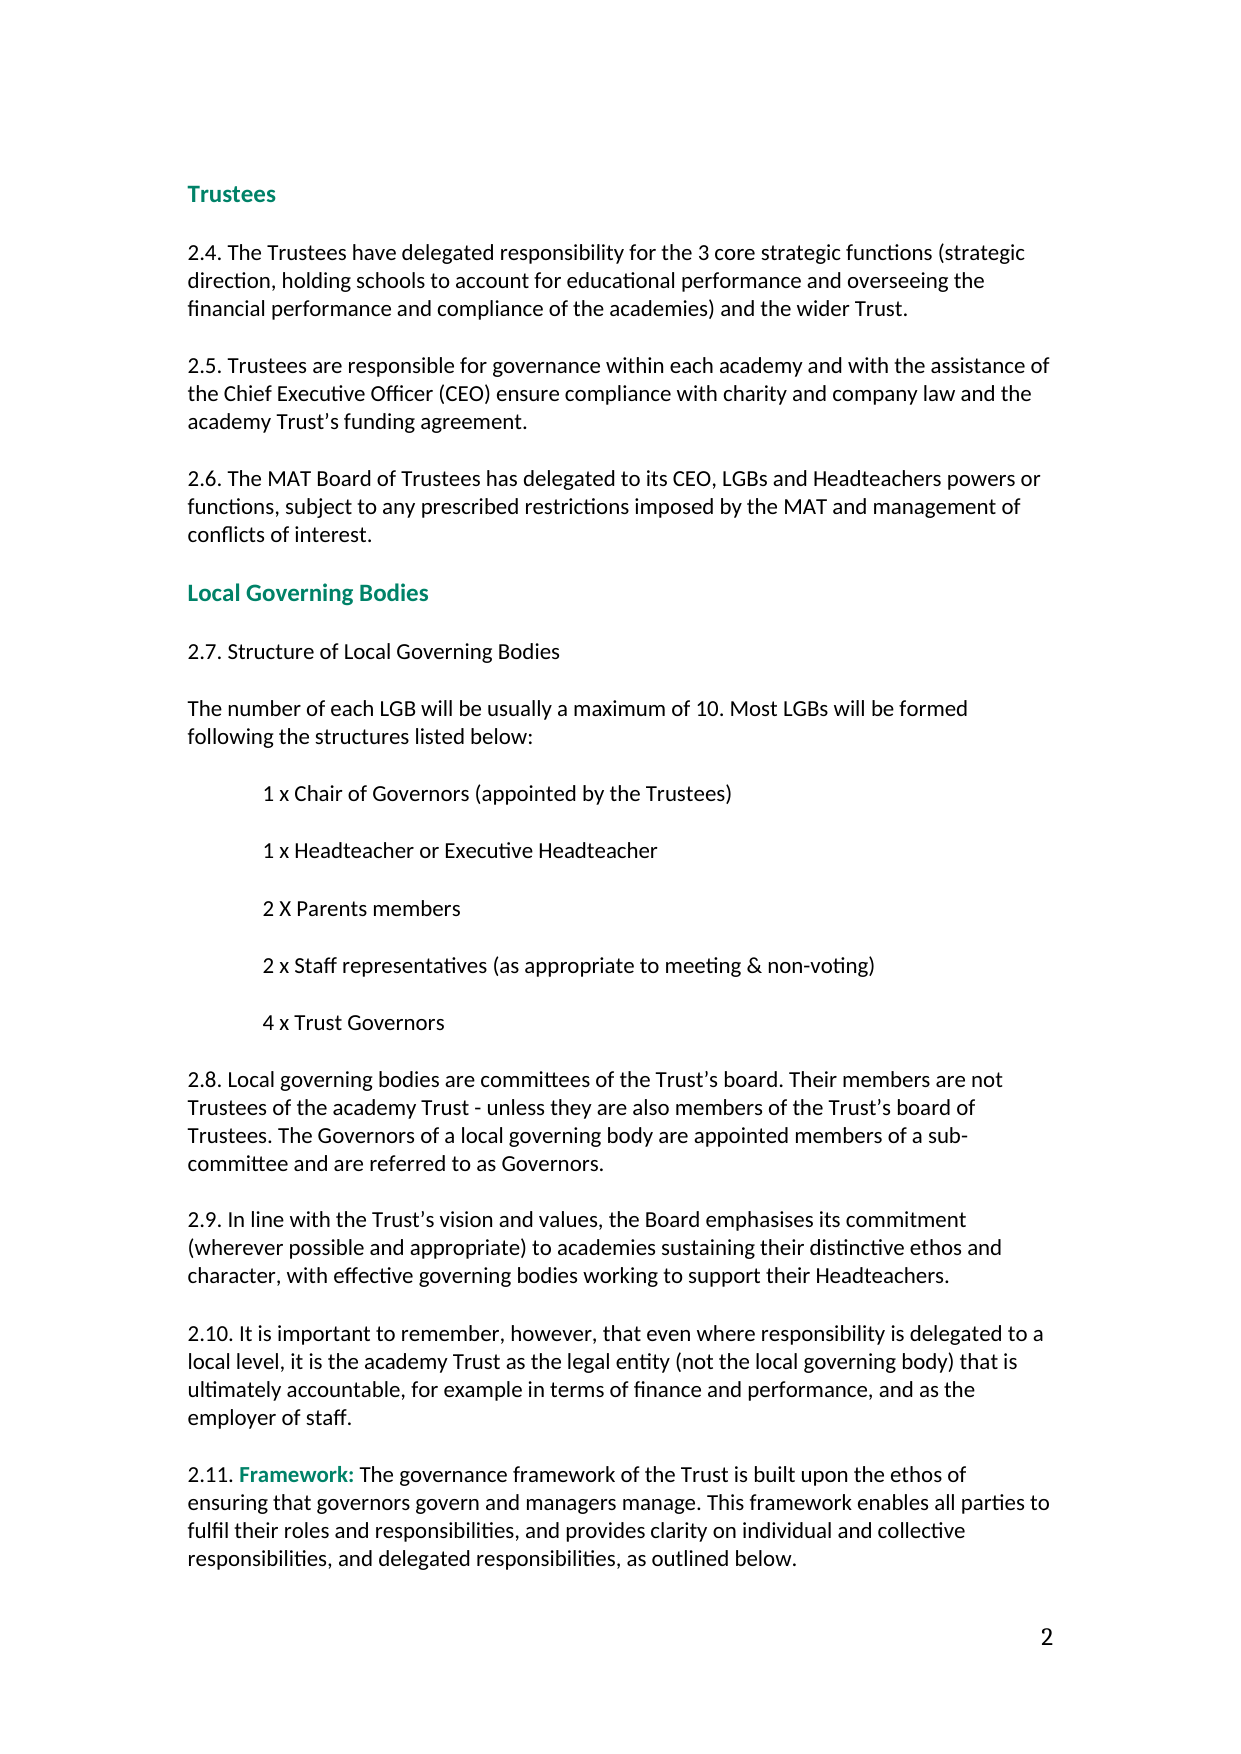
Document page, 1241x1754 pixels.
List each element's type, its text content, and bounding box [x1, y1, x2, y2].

text 2.6. The MAT Board of Trustees has delegated to its CEO, LGBs and Headteachers powers or functions, subject to any prescribed restrictions imposed by the MAT and management of conflicts of interest. [187, 464, 1053, 548]
text 2.4. The Trustees have delegated responsibility for the 3 core strategic functions (strategic direction, holding schools to account for educational performance and overseeing the financial performance and compliance of the academies) and the wider Trust. [187, 238, 1053, 322]
text 2.10. It is important to remember, however, that even where responsibility is delegated to a local level, it is the academy Trust as the legal entity (not the local governing body) that is ultimately accountable, for example in terms of finance and performance, and as the employer of staff. [187, 1319, 1053, 1431]
text 2.7. Structure of Local Governing Bodies [187, 637, 1053, 665]
text 2 X Parents members [187, 894, 1053, 922]
text 2.8. Local governing bodies are committees of the Trust’s board. Their members are not Trustees of the academy Trust - unless they are also members of the Trust’s board of Trustees. The Governors of a local governing body are appointed members of a sub-committee and are referred to as Governors. 2.9. In line with the Trust’s vision and values, the Board emphasises its commitment (wherever possible and appropriate) to academies sustaining their distinctive ethos and character, with effective governing bodies working to support their Headteachers. [187, 1065, 1053, 1289]
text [187, 1460, 1053, 1600]
text 1 x Chair of Governors (appointed by the Trustees) [187, 779, 1053, 807]
text Local Governing Bodies [187, 577, 1053, 608]
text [187, 150, 1053, 208]
text 2 x Staff representatives (as appropriate to meeting & non-voting) [187, 951, 1053, 979]
text The number of each LGB will be usually a maximum of 10. Most LGBs will be formed following the structures listed below: [187, 694, 1053, 750]
text 4 x Trust Governors [187, 1008, 1053, 1036]
text 2.5. Trustees are responsible for governance within each academy and with the assistance of the Chief Executive Officer (CEO) ensure compliance with charity and company law and the academy Trust’s funding agreement. [187, 351, 1053, 435]
text 1 x Headteacher or Executive Headteacher [187, 837, 1053, 865]
